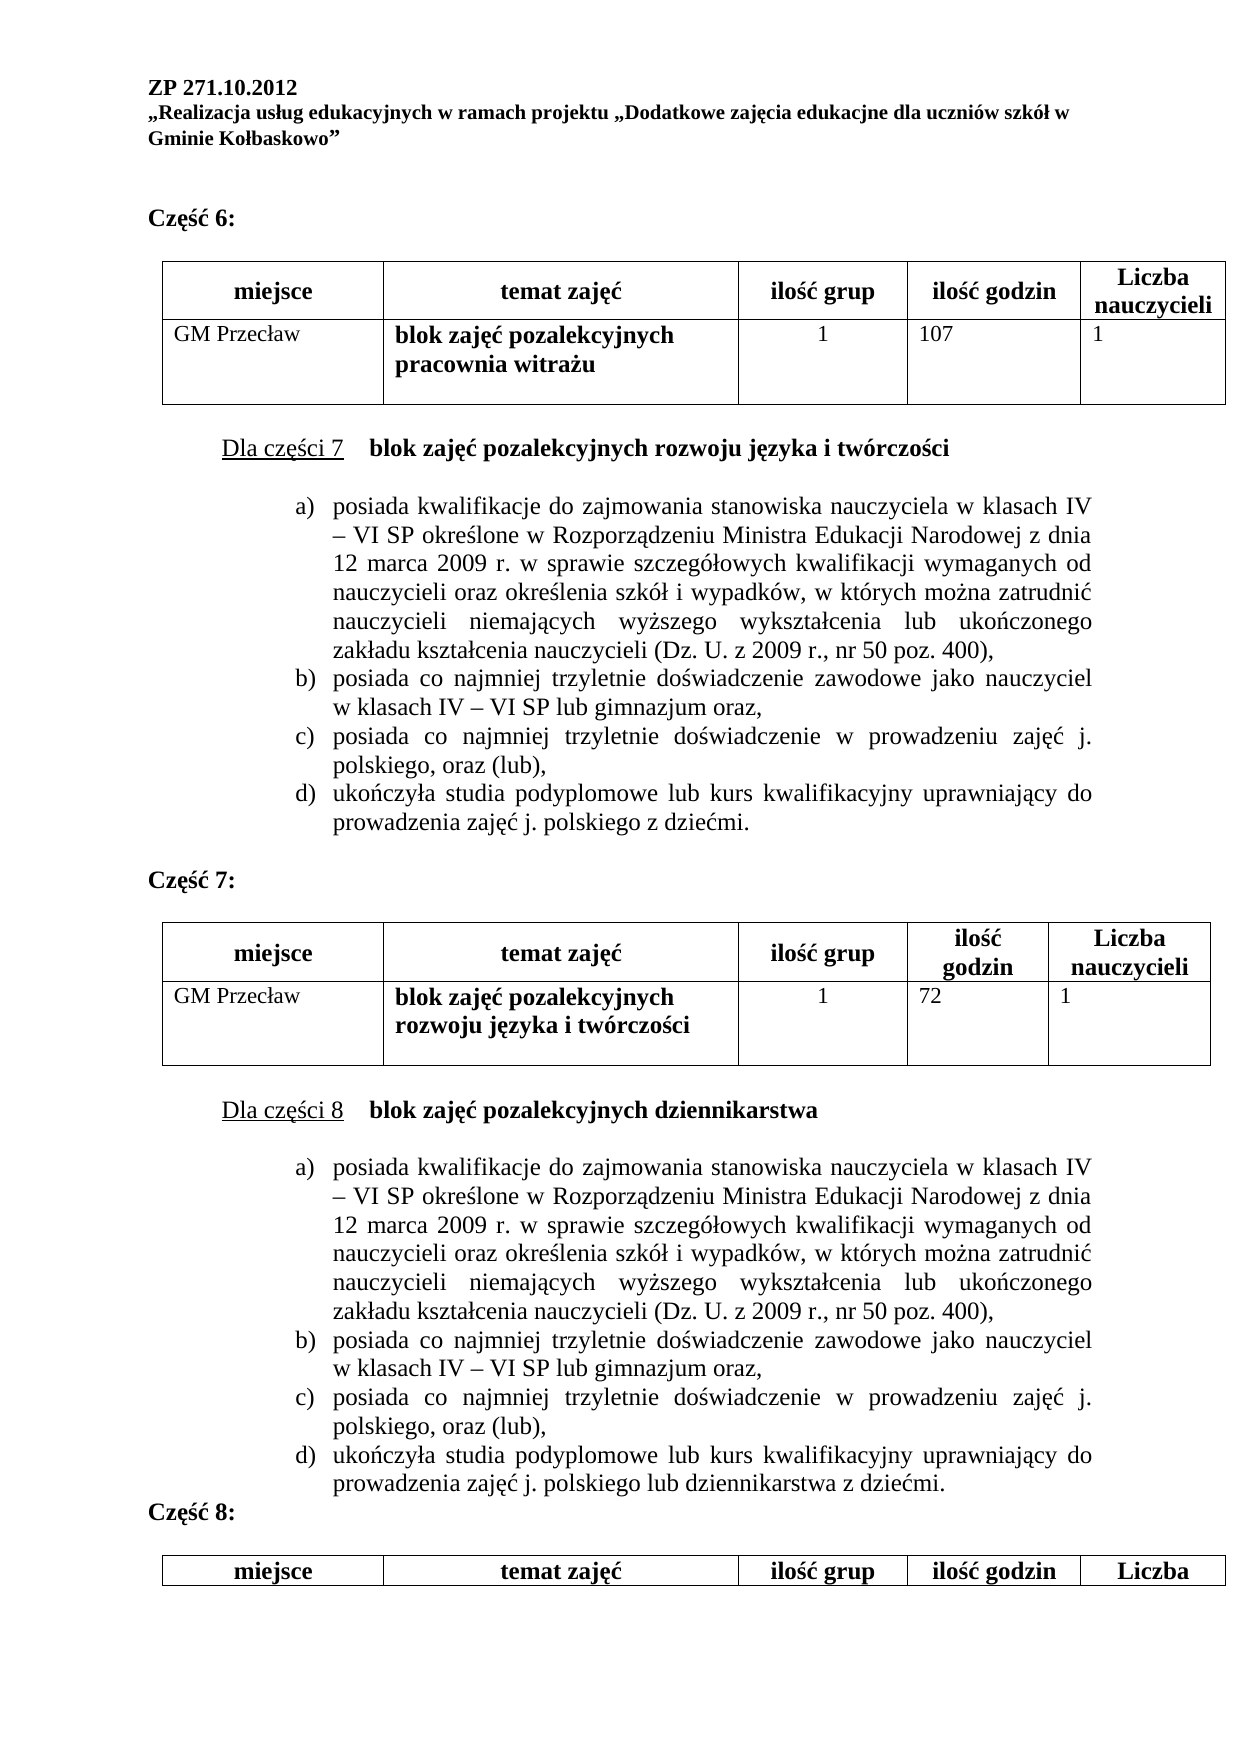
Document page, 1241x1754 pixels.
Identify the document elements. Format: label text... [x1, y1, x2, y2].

table_cell 1 [1049, 982, 1210, 1065]
table_cell blok zajęć pozalekcyjnych rozwoju języka i twórczości [384, 982, 738, 1065]
table_cell 1 [1081, 320, 1225, 404]
table_header miejsce [163, 262, 383, 319]
table_header ilość godzin [908, 1556, 1080, 1584]
table_cell blok zajęć pozalekcyjnych pracownia witrażu [384, 320, 738, 404]
table_header miejsce [163, 1556, 383, 1584]
table_cell GM Przecław [163, 982, 383, 1065]
table_cell 72 [908, 982, 1048, 1065]
table_header ilość grup [739, 1556, 907, 1584]
table_header ilość godzin [908, 262, 1080, 319]
text Część 7: [148, 865, 1093, 893]
list ukończyła studia podyplomowe lub kurs kwalifikacyjny uprawniający do prowadzenia zajęć j. polskiego z dziećmi. [295, 778, 1093, 836]
list posiada co najmniej trzyletnie doświadczenie w prowadzeniu zajęć j. polskiego, oraz (lub), [295, 1382, 1093, 1440]
table_header Liczba nauczycieli [1049, 923, 1210, 981]
table_header ilość grup [739, 923, 907, 981]
table_header miejsce [163, 923, 383, 981]
table_header temat zajęć [384, 1556, 738, 1584]
list posiada co najmniej trzyletnie doświadczenie zawodowe jako nauczyciel w klasach IV – VI SP lub gimnazjum oraz, [295, 1325, 1093, 1382]
list posiada co najmniej trzyletnie doświadczenie w prowadzeniu zajęć j. polskiego, oraz (lub), [295, 721, 1093, 778]
table_header Liczba nauczycieli [1081, 262, 1225, 319]
text Dla części 8 blok zajęć pozalekcyjnych dziennikarstwa [221, 1095, 1093, 1123]
list ukończyła studia podyplomowe lub kurs kwalifikacyjny uprawniający do prowadzenia zajęć j. polskiego lub dziennikarstwa z dziećmi. [295, 1440, 1093, 1497]
table_cell GM Przecław [163, 320, 383, 404]
table_header temat zajęć [384, 923, 738, 981]
table_header temat zajęć [384, 262, 738, 319]
text Część 8: [148, 1497, 1093, 1526]
table_cell 1 [739, 320, 907, 404]
table_header Liczba nauczycieli [1081, 1556, 1225, 1584]
list posiada co najmniej trzyletnie doświadczenie zawodowe jako nauczyciel w klasach IV – VI SP lub gimnazjum oraz, [295, 663, 1093, 721]
table_cell 1 [739, 982, 907, 1065]
text Dla części 7 blok zajęć pozalekcyjnych rozwoju języka i twórczości [221, 433, 1093, 462]
text Część 6: [148, 203, 1093, 232]
table_cell 107 [908, 320, 1080, 404]
table_header ilość grup [739, 262, 907, 319]
table_header ilość godzin [908, 923, 1048, 981]
